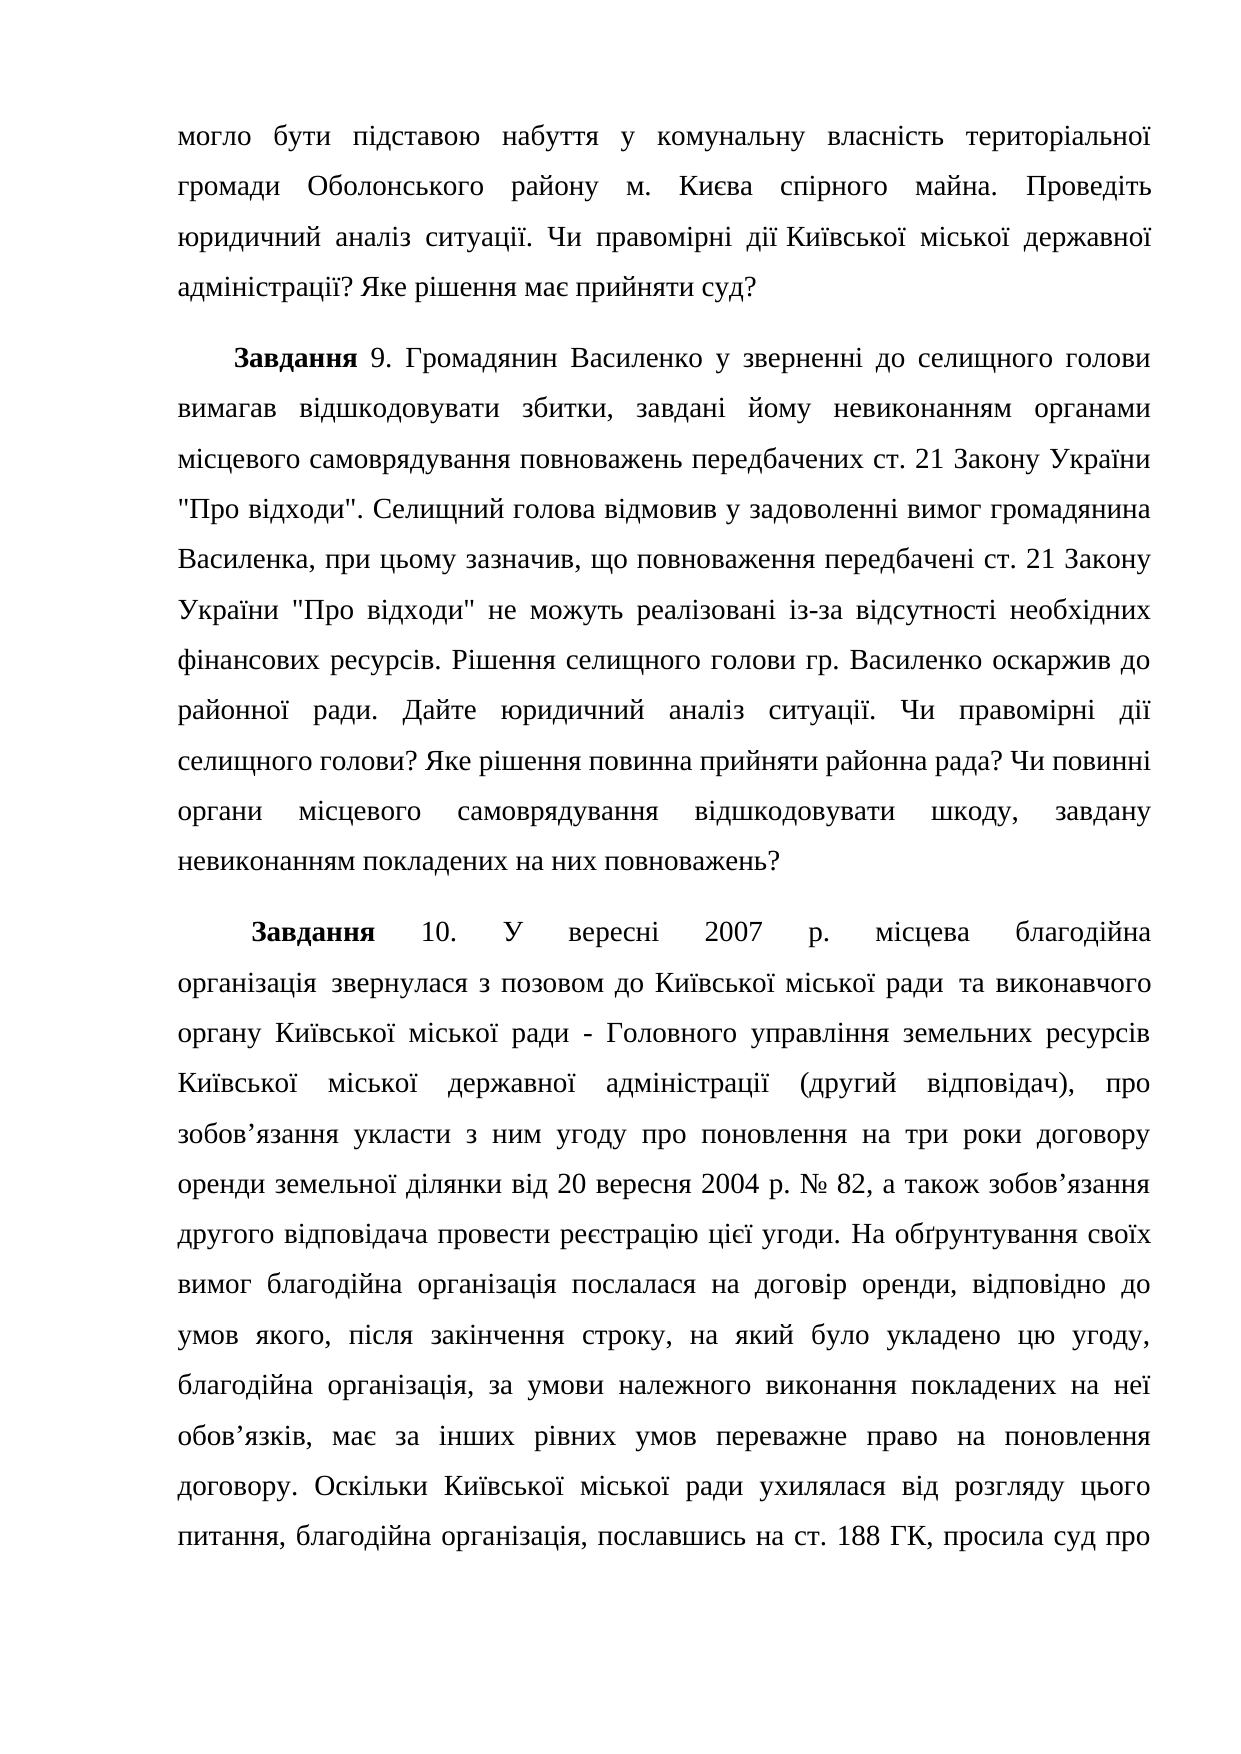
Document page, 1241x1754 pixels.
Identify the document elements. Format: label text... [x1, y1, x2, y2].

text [177, 914, 1152, 1552]
text Завдання 9. Громадянин Василенко у зверненні до селищного голови вимагав відшкодовувати збитки, завдані йому невиконанням органами місцевого самоврядування повноважень передбачених ст. 21 Закону України "Про відходи". Селищний голова відмовив у задоволенні вимог громадянина Василенка, при цьому зазначив, що повноваження передбачені ст. 21 Закону України "Про відходи" не можуть реалізовані із-за відсутності необхідних фінансових ресурсів. Рішення селищного голови гр. Василенко оскаржив до районної ради. Дайте юридичний аналіз ситуації. Чи правомірні дії селищного голови? Яке рішення повинна прийняти районна рада? Чи повинні органи місцевого самоврядування відшкодовувати шкоду, завдану невиконанням покладених на них повноважень? [177, 340, 1152, 877]
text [177, 118, 1152, 303]
